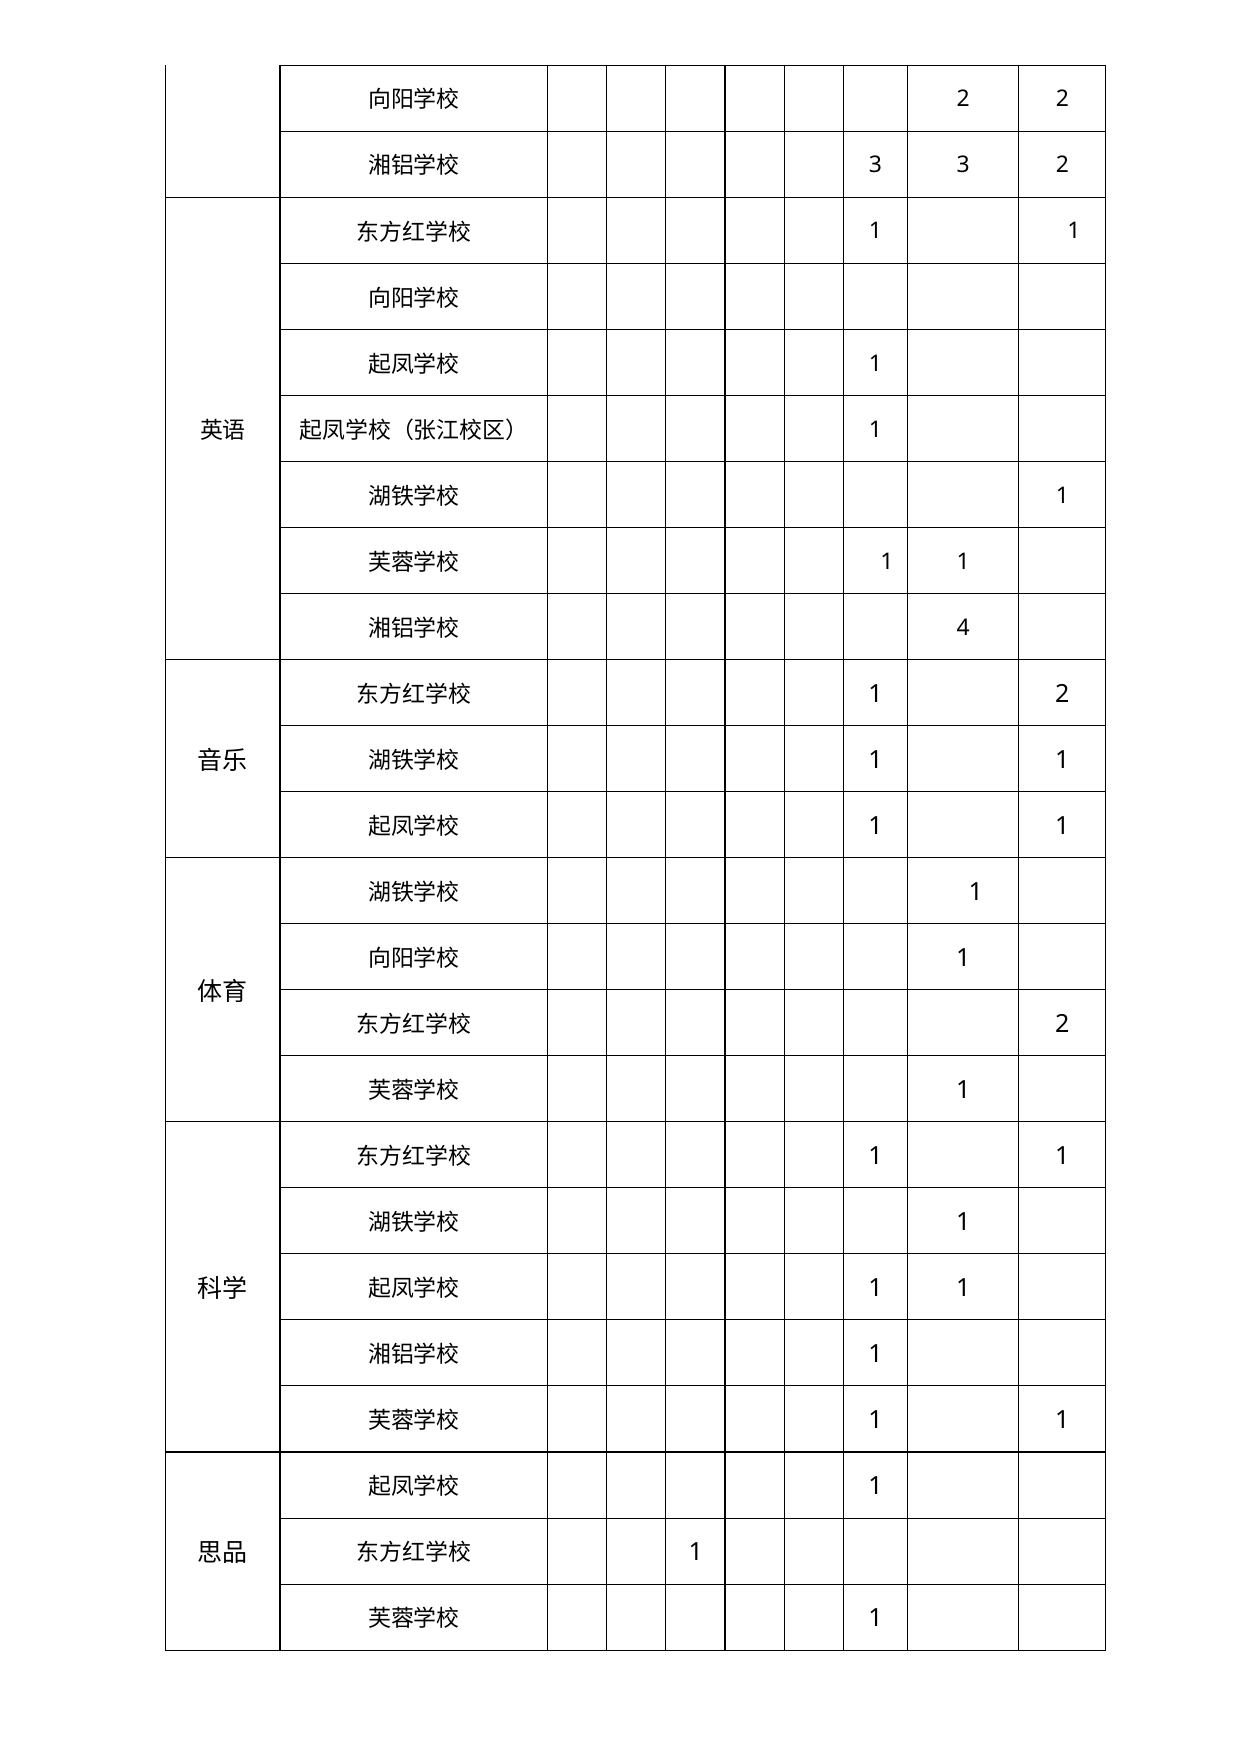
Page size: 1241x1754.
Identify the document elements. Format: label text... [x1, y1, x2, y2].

table_cell [785, 858, 843, 923]
table_cell 湘铝学校 [281, 132, 547, 197]
table_cell [1019, 858, 1105, 923]
table_cell [607, 1386, 665, 1451]
table_cell [1019, 1188, 1105, 1253]
table_cell [785, 198, 843, 263]
table_cell 1 [1019, 462, 1105, 527]
table_cell [548, 1453, 606, 1517]
table_cell [726, 1122, 784, 1187]
table_cell 4 [908, 594, 1018, 659]
table_cell 芙蓉学校 [281, 1056, 547, 1121]
table_cell 芙蓉学校 [281, 528, 547, 593]
table_cell [607, 1188, 665, 1253]
table_cell [1019, 1320, 1105, 1385]
table_cell [607, 1519, 665, 1583]
table_cell [548, 594, 606, 659]
table_cell [726, 990, 784, 1055]
table_cell 1 [1019, 726, 1105, 791]
table_cell [844, 1188, 907, 1253]
table_cell [785, 1585, 843, 1649]
table_cell [1019, 1519, 1105, 1583]
table_cell [785, 66, 843, 131]
table_cell [666, 330, 724, 395]
table_cell [666, 1254, 724, 1319]
table_cell [666, 660, 724, 725]
table_cell [908, 726, 1018, 791]
table_cell [726, 132, 784, 197]
table_cell [908, 1122, 1018, 1187]
table_cell [607, 528, 665, 593]
table_cell 1 [844, 1585, 907, 1649]
table_cell [607, 792, 665, 857]
table_cell [607, 1453, 665, 1517]
table_cell [908, 264, 1018, 329]
table_cell [548, 198, 606, 263]
table_cell [726, 1453, 784, 1517]
table_cell 英语 [166, 198, 279, 659]
table_cell 湘铝学校 [281, 1320, 547, 1385]
table_cell [908, 462, 1018, 527]
table_cell [1019, 594, 1105, 659]
table_cell 1 [844, 1254, 907, 1319]
table_cell [908, 1585, 1018, 1649]
table_cell [607, 858, 665, 923]
table_cell [548, 66, 606, 131]
table_cell [548, 330, 606, 395]
table_cell [726, 726, 784, 791]
table_cell [548, 1254, 606, 1319]
table_cell 1 [844, 528, 907, 593]
table_cell 湖铁学校 [281, 462, 547, 527]
table_cell [785, 1122, 843, 1187]
table_cell [666, 1122, 724, 1187]
table_cell [1019, 1585, 1105, 1649]
table_cell [785, 1056, 843, 1121]
table_cell 1 [1019, 792, 1105, 857]
table_cell 向阳学校 [281, 66, 547, 131]
table_cell [666, 66, 724, 131]
table_cell [785, 924, 843, 989]
table_cell [785, 528, 843, 593]
table_cell 1 [908, 528, 1018, 593]
table_cell [607, 1056, 665, 1121]
table_cell [1019, 1453, 1105, 1517]
table_cell 1 [844, 792, 907, 857]
table_cell [908, 396, 1018, 461]
table_cell [908, 1519, 1018, 1583]
table_cell 1 [666, 1519, 724, 1583]
table_cell [726, 198, 784, 263]
table_cell 起凤学校（张江校区） [281, 396, 547, 461]
table_cell [726, 1320, 784, 1385]
table_cell [844, 924, 907, 989]
table_cell [1019, 264, 1105, 329]
table_cell [666, 990, 724, 1055]
table_cell [607, 462, 665, 527]
table_cell [844, 264, 907, 329]
table_cell [607, 726, 665, 791]
table_cell [666, 726, 724, 791]
table_cell 1 [908, 1056, 1018, 1121]
table_cell [548, 660, 606, 725]
table_cell [908, 1453, 1018, 1517]
table_cell 3 [844, 132, 907, 197]
table_cell [666, 924, 724, 989]
table_cell [726, 1386, 784, 1451]
table_cell [908, 792, 1018, 857]
table_cell [607, 264, 665, 329]
table_cell 东方红学校 [281, 990, 547, 1055]
table_cell 向阳学校 [281, 924, 547, 989]
table_cell 1 [844, 396, 907, 461]
table_cell 1 [908, 858, 1018, 923]
table_cell [548, 132, 606, 197]
table_cell [726, 1585, 784, 1649]
table_cell [785, 1254, 843, 1319]
table_cell [548, 924, 606, 989]
table_cell [844, 1519, 907, 1583]
table_cell [726, 66, 784, 131]
table_cell 2 [908, 66, 1018, 131]
table_cell [607, 1122, 665, 1187]
table_cell [726, 1188, 784, 1253]
table_cell [548, 462, 606, 527]
table_cell [607, 594, 665, 659]
table_cell [785, 462, 843, 527]
table_cell 1 [1019, 1386, 1105, 1451]
table_cell 2 [1019, 660, 1105, 725]
table_cell [666, 396, 724, 461]
table_cell [607, 660, 665, 725]
table_cell [666, 1585, 724, 1649]
table_cell [607, 990, 665, 1055]
table_cell [726, 660, 784, 725]
table_cell 东方红学校 [281, 1519, 547, 1583]
table_cell [666, 858, 724, 923]
table_cell [844, 858, 907, 923]
table_cell 1 [908, 1254, 1018, 1319]
table_cell [844, 462, 907, 527]
table_cell [785, 264, 843, 329]
table_cell 1 [1019, 1122, 1105, 1187]
table_cell [726, 396, 784, 461]
table_cell [785, 396, 843, 461]
table_cell [548, 1585, 606, 1649]
table_cell [666, 1056, 724, 1121]
table_cell 1 [844, 660, 907, 725]
table_cell [785, 1453, 843, 1517]
table_cell 东方红学校 [281, 198, 547, 263]
table_cell [607, 1320, 665, 1385]
table_cell [726, 330, 784, 395]
table_cell 1 [844, 726, 907, 791]
table_cell [726, 1519, 784, 1583]
table_cell [844, 990, 907, 1055]
table_cell 3 [908, 132, 1018, 197]
table_cell [726, 1254, 784, 1319]
table_cell 2 [1019, 66, 1105, 131]
table_cell [785, 132, 843, 197]
table_cell 湘铝学校 [281, 594, 547, 659]
table_cell 2 [1019, 990, 1105, 1055]
table_cell [666, 1188, 724, 1253]
table_cell [1019, 1056, 1105, 1121]
table_cell [666, 1320, 724, 1385]
table_cell [785, 660, 843, 725]
table_cell [548, 264, 606, 329]
table_cell [726, 792, 784, 857]
table_cell [844, 594, 907, 659]
table_cell 1 [908, 924, 1018, 989]
table_cell [666, 792, 724, 857]
table_cell 湖铁学校 [281, 858, 547, 923]
table_cell 思品 [166, 1453, 279, 1649]
table_cell 1 [844, 198, 907, 263]
table_cell [908, 1386, 1018, 1451]
table_cell [548, 792, 606, 857]
table_cell [726, 594, 784, 659]
table_cell 科学 [166, 1122, 279, 1451]
table_cell [548, 1056, 606, 1121]
table_cell 向阳学校 [281, 264, 547, 329]
table_cell 起凤学校 [281, 330, 547, 395]
table_cell [1019, 1254, 1105, 1319]
table_cell [908, 1320, 1018, 1385]
table_cell [726, 1056, 784, 1121]
table_cell [607, 1254, 665, 1319]
table_cell 体育 [166, 858, 279, 1121]
table_cell [1019, 528, 1105, 593]
table_cell [666, 132, 724, 197]
table_cell 1 [844, 1453, 907, 1517]
table_cell [548, 1519, 606, 1583]
table_cell [785, 1320, 843, 1385]
table_cell [666, 198, 724, 263]
table_cell 湖铁学校 [281, 726, 547, 791]
table_cell 1 [844, 1386, 907, 1451]
table_cell [548, 726, 606, 791]
table_cell [785, 1519, 843, 1583]
table_cell [548, 1320, 606, 1385]
table_cell [607, 396, 665, 461]
table_cell [726, 528, 784, 593]
table_cell 1 [844, 1122, 907, 1187]
table_cell [908, 330, 1018, 395]
table_cell [548, 858, 606, 923]
table_cell [785, 594, 843, 659]
table_cell [844, 1056, 907, 1121]
table_cell [908, 660, 1018, 725]
table_cell [666, 528, 724, 593]
table_cell 1 [1019, 198, 1105, 263]
table_cell 2 [1019, 132, 1105, 197]
table_cell [607, 1585, 665, 1649]
table_cell [666, 594, 724, 659]
table_cell [785, 330, 843, 395]
table_cell [1019, 330, 1105, 395]
table_cell [607, 330, 665, 395]
table_cell 芙蓉学校 [281, 1585, 547, 1649]
table_cell [785, 726, 843, 791]
table_cell [666, 1386, 724, 1451]
table_cell 1 [844, 1320, 907, 1385]
table_cell [726, 264, 784, 329]
table_cell [785, 1188, 843, 1253]
table_cell [607, 924, 665, 989]
table_cell 起凤学校 [281, 1254, 547, 1319]
table_cell [666, 1453, 724, 1517]
table_cell [548, 1122, 606, 1187]
table_cell [908, 198, 1018, 263]
table_cell [548, 1188, 606, 1253]
table_cell 东方红学校 [281, 1122, 547, 1187]
table_cell [548, 528, 606, 593]
table_cell [548, 1386, 606, 1451]
table_cell [666, 264, 724, 329]
table_cell 1 [908, 1188, 1018, 1253]
table_cell 起凤学校 [281, 792, 547, 857]
table_cell [908, 990, 1018, 1055]
table_cell [785, 990, 843, 1055]
table_cell [1019, 924, 1105, 989]
table_cell [726, 462, 784, 527]
table_cell 1 [844, 330, 907, 395]
table_cell [1019, 396, 1105, 461]
table_cell [607, 132, 665, 197]
table_cell [844, 66, 907, 131]
table_cell [785, 1386, 843, 1451]
table_cell [607, 66, 665, 131]
table_cell 起凤学校 [281, 1453, 547, 1517]
table_cell [785, 792, 843, 857]
table_cell [548, 990, 606, 1055]
table_cell [726, 858, 784, 923]
table_cell 东方红学校 [281, 660, 547, 725]
table_cell [607, 198, 665, 263]
table_cell 芙蓉学校 [281, 1386, 547, 1451]
table_cell 音乐 [166, 660, 279, 857]
table_cell [666, 462, 724, 527]
table_cell 湖铁学校 [281, 1188, 547, 1253]
table_cell [726, 924, 784, 989]
table_cell [548, 396, 606, 461]
